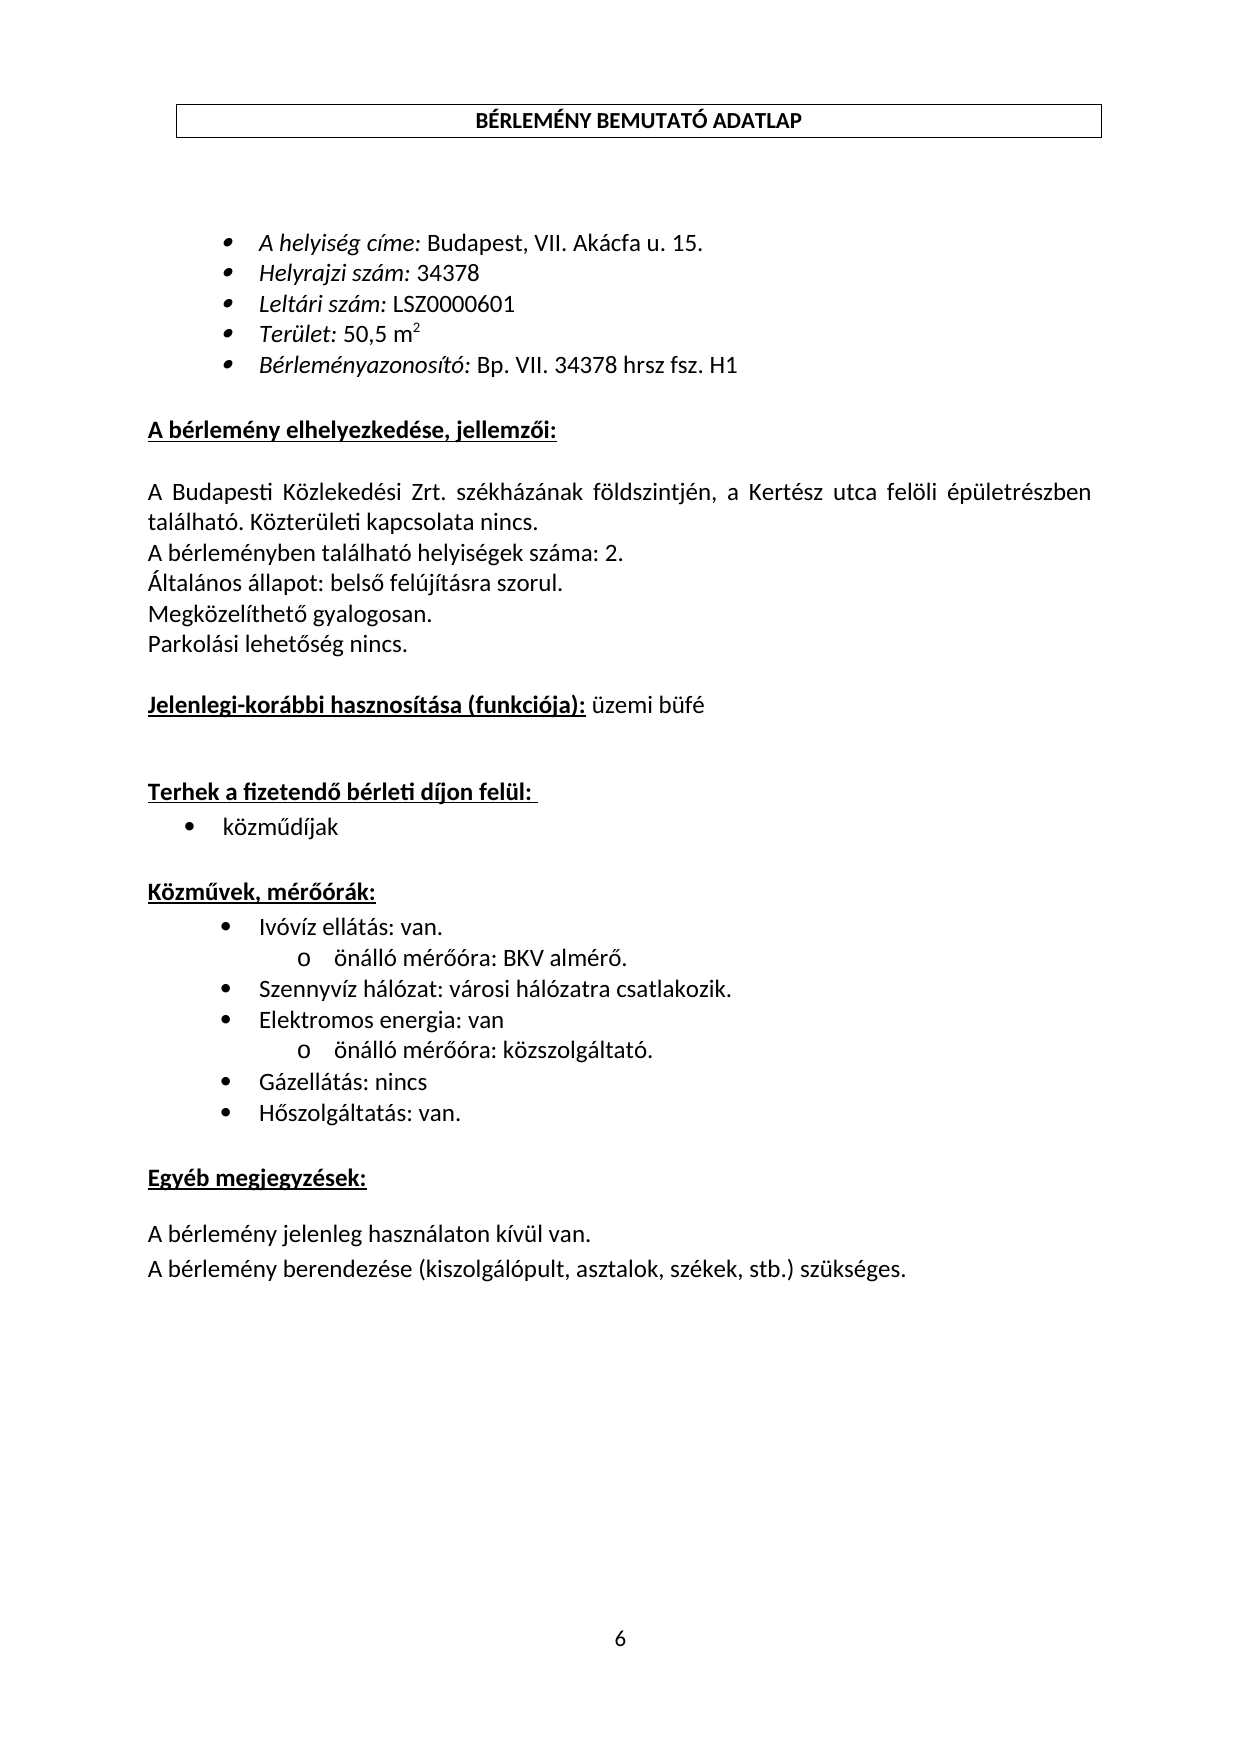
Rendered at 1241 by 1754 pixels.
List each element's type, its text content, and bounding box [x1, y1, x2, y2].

list Hőszolgáltatás: van. [221, 1097, 1093, 1127]
text Megközelíthető gyalogosan. [148, 598, 1093, 628]
list önálló mérőóra: BKV almérő. [296, 942, 1093, 973]
list Terület: 50,5 m2 [221, 319, 1093, 349]
text Általános állapot: belső felújításra szorul. [148, 567, 1093, 598]
list önálló mérőóra: közszolgáltató. [296, 1034, 1093, 1066]
list Leltári szám: LSZ0000601 [221, 288, 1093, 319]
list Elektromos energia: van [221, 1004, 1093, 1034]
text Egyéb megjegyzések: [148, 1162, 1093, 1193]
list Ivóvíz ellátás: van. [221, 911, 1093, 942]
text Parkolási lehetőség nincs. [148, 628, 1093, 659]
list A helyiség címe: Budapest, VII. Akácfa u. 15. [221, 227, 1093, 258]
text A bérlemény jelenleg használaton kívül van. [148, 1218, 1093, 1249]
text A Budapesti Közlekedési Zrt. székházának földszintjén, a Kertész utca felöli épületrészben található. Közterületi kapcsolata nincs. [148, 476, 1093, 537]
text A bérlemény elhelyezkedése, jellemzői: [148, 415, 1093, 445]
text A bérleményben található helyiségek száma: 2. [148, 537, 1093, 567]
text A bérlemény berendezése (kiszolgálópult, asztalok, székek, stb.) szükséges. [148, 1253, 1093, 1284]
list Szennyvíz hálózat: városi hálózatra csatlakozik. [221, 973, 1093, 1004]
text Terhek a fizetendő bérleti díjon felül: [148, 776, 1093, 806]
list Bérleményazonosító: Bp. VII. 34378 hrsz fsz. H1 [221, 349, 1093, 380]
list közműdíjak [185, 811, 1093, 841]
text BÉRLEMÉNY BEMUTATÓ ADATLAP [177, 105, 1101, 137]
text Jelenlegi-korábbi hasznosítása (funkciója): üzemi büfé [148, 689, 1093, 720]
text Közművek, mérőórák: [148, 876, 1093, 907]
list Gázellátás: nincs [221, 1066, 1093, 1097]
list Helyrajzi szám: 34378 [221, 258, 1093, 288]
